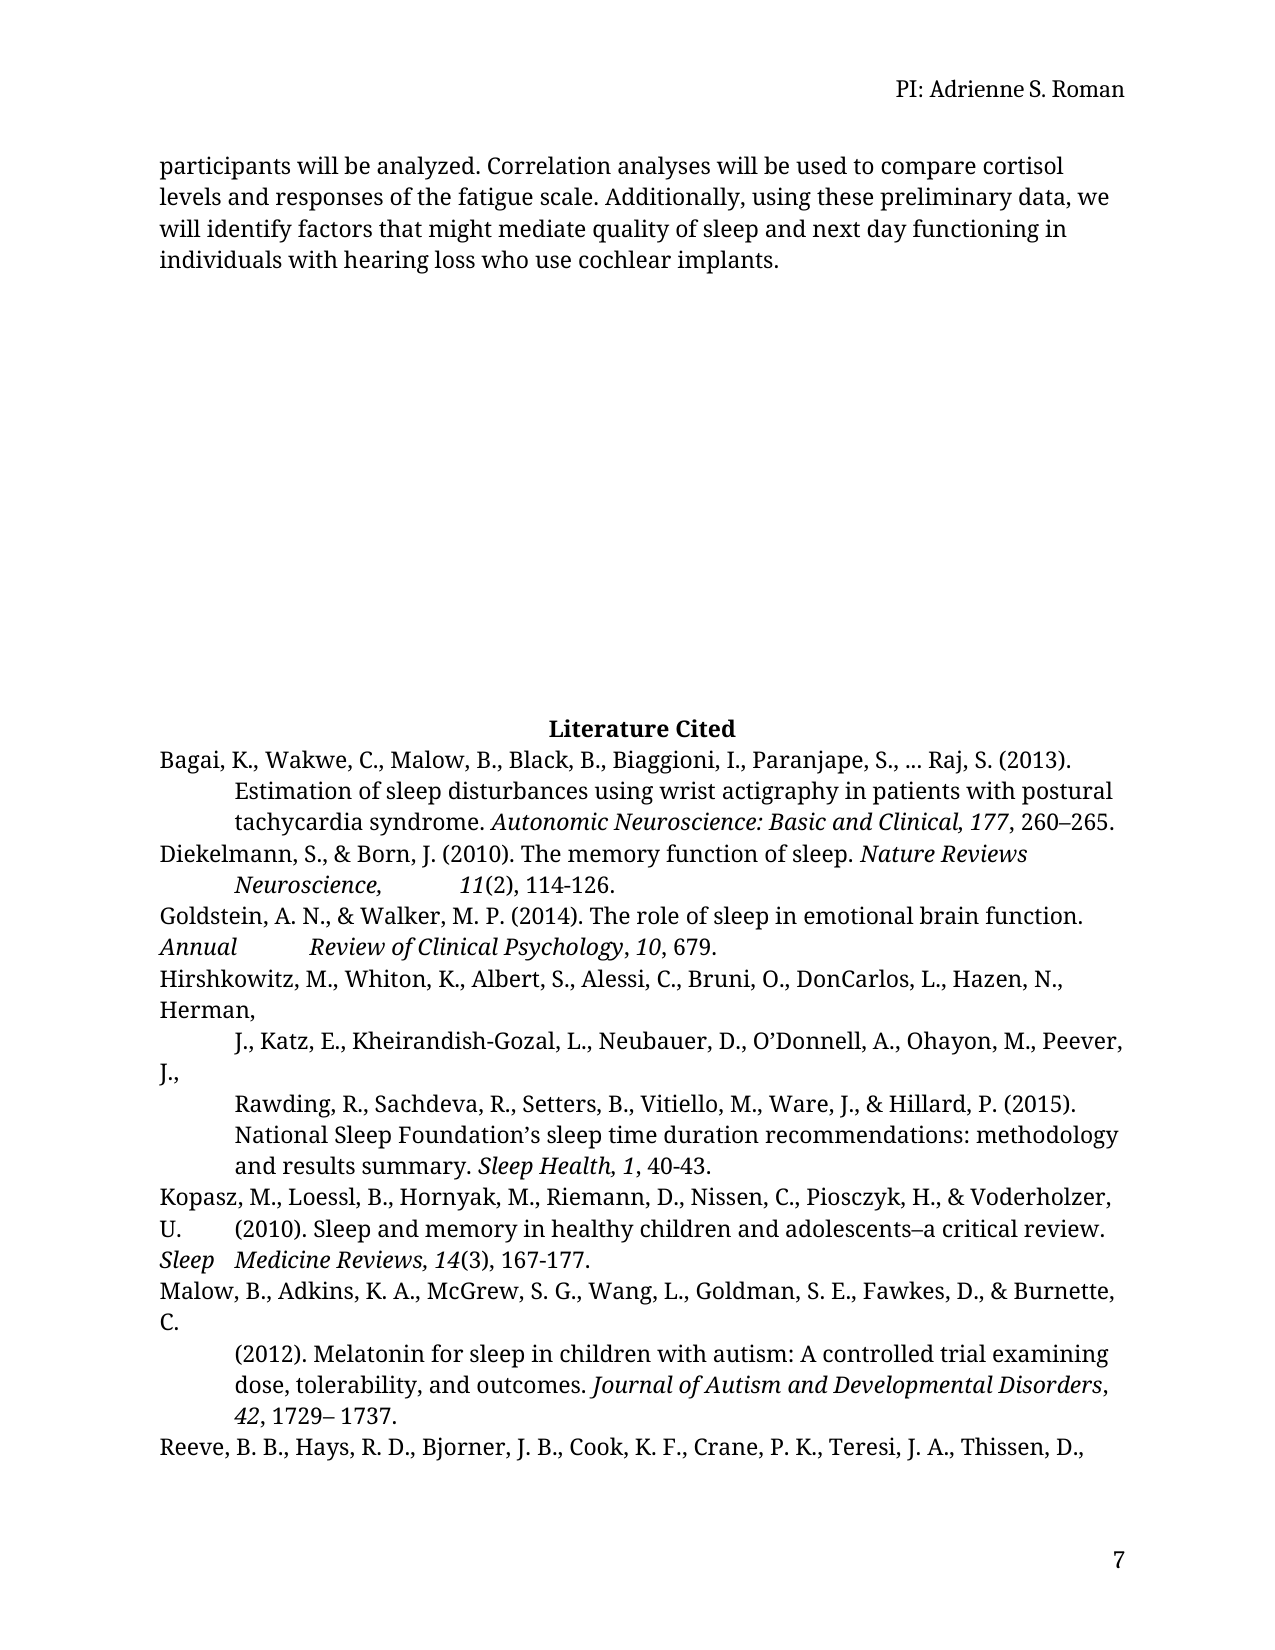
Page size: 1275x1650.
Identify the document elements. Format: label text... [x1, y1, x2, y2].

text (2012). Melatonin for sleep in children with autism: A controlled trial examining dose, tolerability, and outcomes. Journal of Autism and Developmental Disorders, 42, 1729– 1737. [234, 1337, 1125, 1431]
text Malow, B., Adkins, K. A., McGrew, S. G., Wang, L., Goldman, S. E., Fawkes, D., & Burnette, C. [159, 1275, 1125, 1337]
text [159, 150, 1125, 275]
text Bagai, K., Wakwe, C., Malow, B., Black, B., Biaggioni, I., Paranjape, S., ... Raj, S. (2013). [159, 744, 1125, 775]
text Reeve, B. B., Hays, R. D., Bjorner, J. B., Cook, K. F., Crane, P. K., Teresi, J. A., Thissen, D., [159, 1431, 1125, 1462]
text tachycardia syndrome. Autonomic Neuroscience: Basic and Clinical, 177, 260–265. [159, 806, 1125, 837]
text Neuroscience, 11(2), 114-126. [159, 869, 1125, 900]
text Literature Cited [159, 712, 1125, 744]
text Kopasz, M., Loessl, B., Hornyak, M., Riemann, D., Nissen, C., Piosczyk, H., & Voderholzer, U. (2010). Sleep and memory in healthy children and adolescents–a critical review. Sleep Medicine Reviews, 14(3), 167-177. [159, 1181, 1125, 1275]
text Rawding, R., Sachdeva, R., Setters, B., Vitiello, M., Ware, J., & Hillard, P. (2015). National Sleep Foundation’s sleep time duration recommendations: methodology and results summary. Sleep Health, 1, 40-43. [234, 1087, 1125, 1181]
text Goldstein, A. N., & Walker, M. P. (2014). The role of sleep in emotional brain function. Annual Review of Clinical Psychology, 10, 679. [159, 900, 1125, 962]
text Estimation of sleep disturbances using wrist actigraphy in patients with postural [159, 775, 1125, 806]
text Hirshkowitz, M., Whiton, K., Albert, S., Alessi, C., Bruni, O., DonCarlos, L., Hazen, N., Herman, [159, 962, 1125, 1025]
text Diekelmann, S., & Born, J. (2010). The memory function of sleep. Nature Reviews [159, 837, 1125, 869]
text J., Katz, E., Kheirandish-Gozal, L., Neubauer, D., O’Donnell, A., Ohayon, M., Peever, J., [159, 1025, 1125, 1087]
